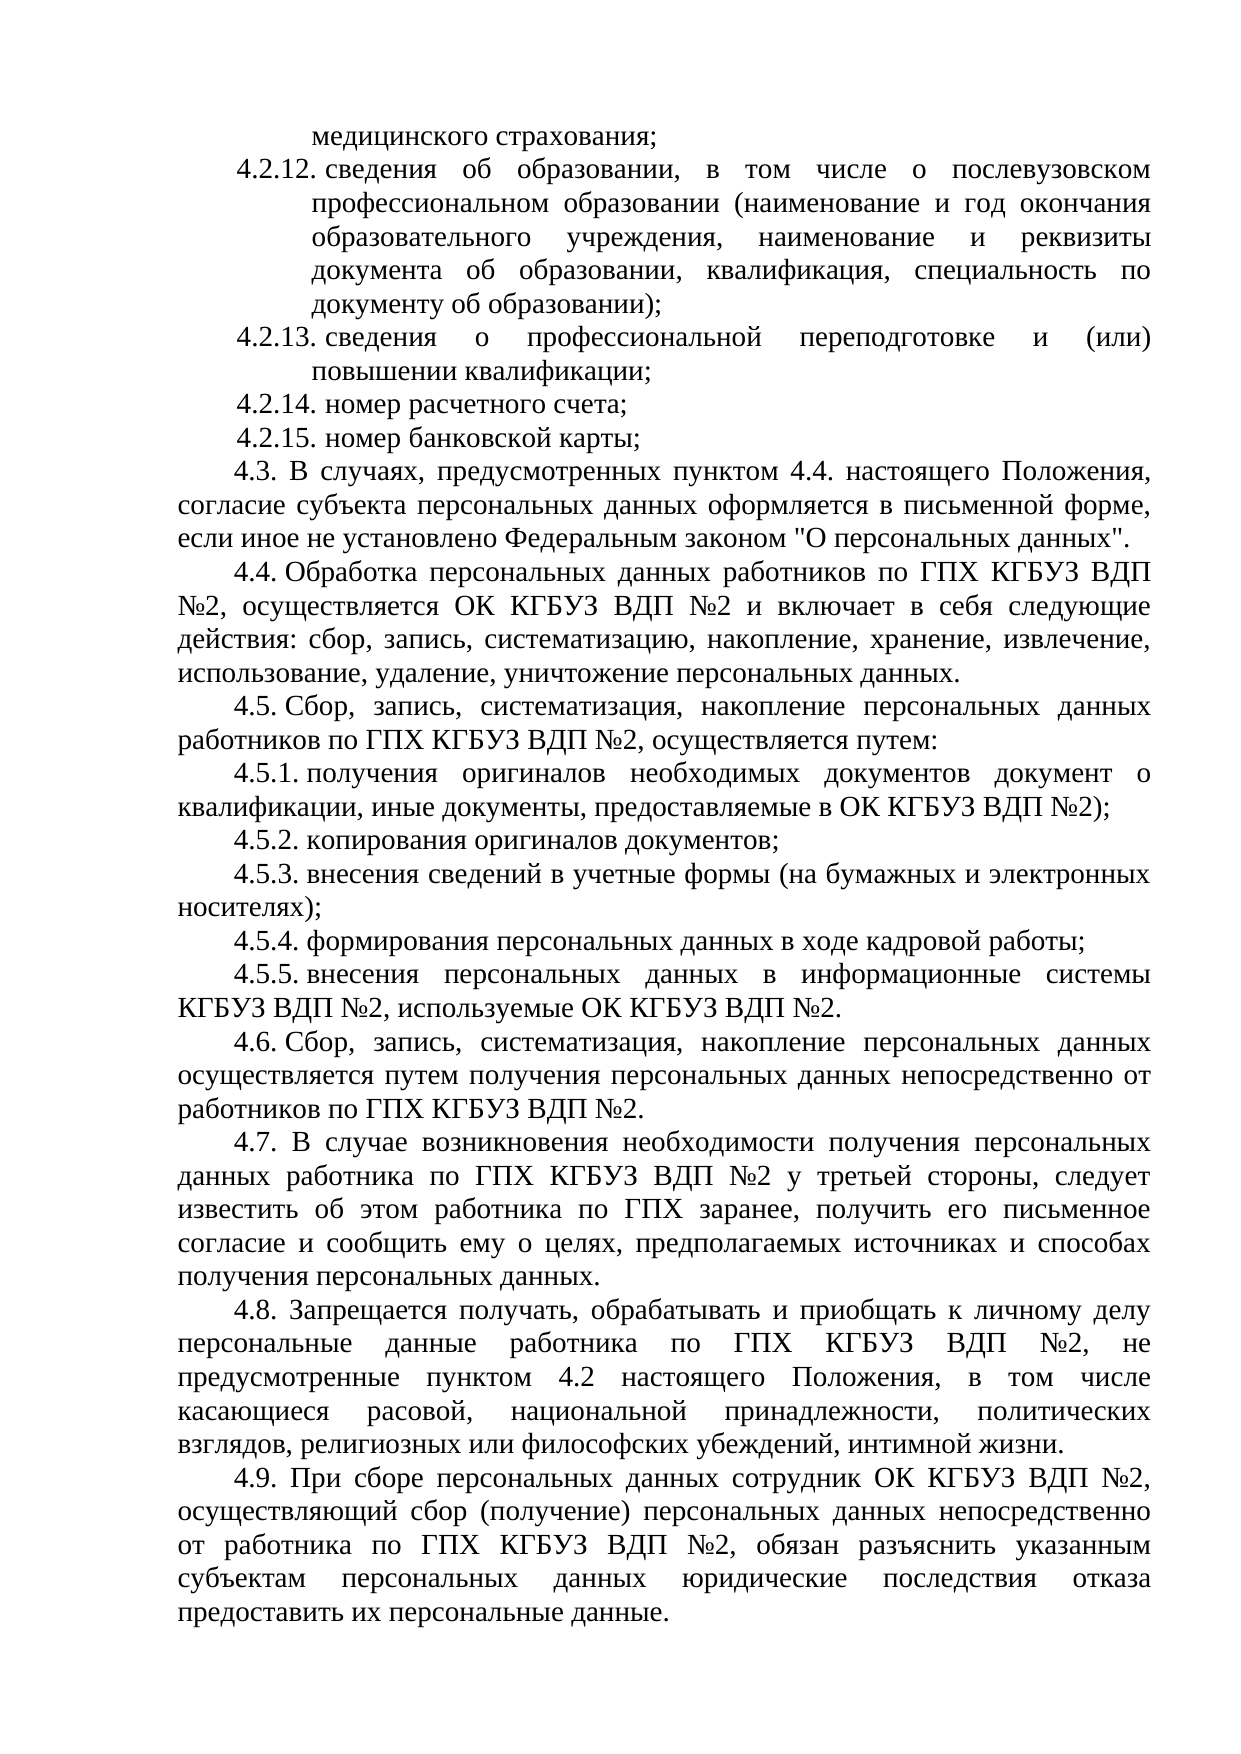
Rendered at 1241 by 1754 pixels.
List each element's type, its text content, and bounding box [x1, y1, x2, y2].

text 4.4. Обработка персональных данных работников по ГПХ КГБУЗ ВДП №2, осуществляется ОК КГБУЗ ВДП №2 и включает в себя следующие действия: сбор, запись, систематизацию, накопление, хранение, извлечение, использование, удаление, уничтожение персональных данных. [177, 554, 1152, 688]
text 4.8. Запрещается получать, обрабатывать и приобщать к личному делу персональные данные работника по ГПХ КГБУЗ ВДП №2, не предусмотренные пунктом 4.2 настоящего Положения, в том числе касающиеся расовой, национальной принадлежности, политических взглядов, религиозных или философских убеждений, интимной жизни. [177, 1292, 1152, 1460]
text 4.7. В случае возникновения необходимости получения персональных данных работника по ГПХ КГБУЗ ВДП №2 у третьей стороны, следует известить об этом работника по ГПХ заранее, получить его письменное согласие и сообщить ему о целях, предполагаемых источниках и способах получения персональных данных. [177, 1124, 1152, 1292]
text 4.5.3. внесения сведений в учетные формы (на бумажных и электронных носителях); [177, 856, 1152, 923]
text 4.5.4. формирования персональных данных в ходе кадровой работы; [177, 923, 1152, 957]
text 4.5.1. получения оригиналов необходимых документов документ о квалификации, иные документы, предоставляемые в ОК КГБУЗ ВДП №2); [177, 755, 1152, 822]
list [236, 118, 1152, 152]
text 4.5. Сбор, запись, систематизация, накопление персональных данных работников по ГПХ КГБУЗ ВДП №2, осуществляется путем: [177, 688, 1152, 755]
text 4.9. При сборе персональных данных сотрудник ОК КГБУЗ ВДП №2, осуществляющий сбор (получение) персональных данных непосредственно от работника по ГПХ КГБУЗ ВДП №2, обязан разъяснить указанным субъектам персональных данных юридические последствия отказа предоставить их персональные данные. [177, 1460, 1152, 1627]
text 4.5.5. внесения персональных данных в информационные системы КГБУЗ ВДП №2, используемые ОК КГБУЗ ВДП №2. [177, 957, 1152, 1024]
list сведения об образовании, в том числе о послевузовском профессиональном образовании (наименование и год окончания образовательного учреждения, наименование и реквизиты документа об образовании, квалификация, специальность по документу об образовании); [236, 152, 1152, 319]
list номер банковской карты; [236, 420, 1152, 453]
list сведения о профессиональной переподготовке и (или) повышении квалификации; [236, 319, 1152, 386]
text 4.6. Сбор, запись, систематизация, накопление персональных данных осуществляется путем получения персональных данных непосредственно от работников по ГПХ КГБУЗ ВДП №2. [177, 1024, 1152, 1124]
list номер расчетного счета; [236, 386, 1152, 420]
text 4.5.2. копирования оригиналов документов; [177, 822, 1152, 856]
text 4.3. В случаях, предусмотренных пунктом 4.4. настоящего Положения, согласие субъекта персональных данных оформляется в письменной форме, если иное не установлено Федеральным законом "О персональных данных". [177, 453, 1152, 554]
